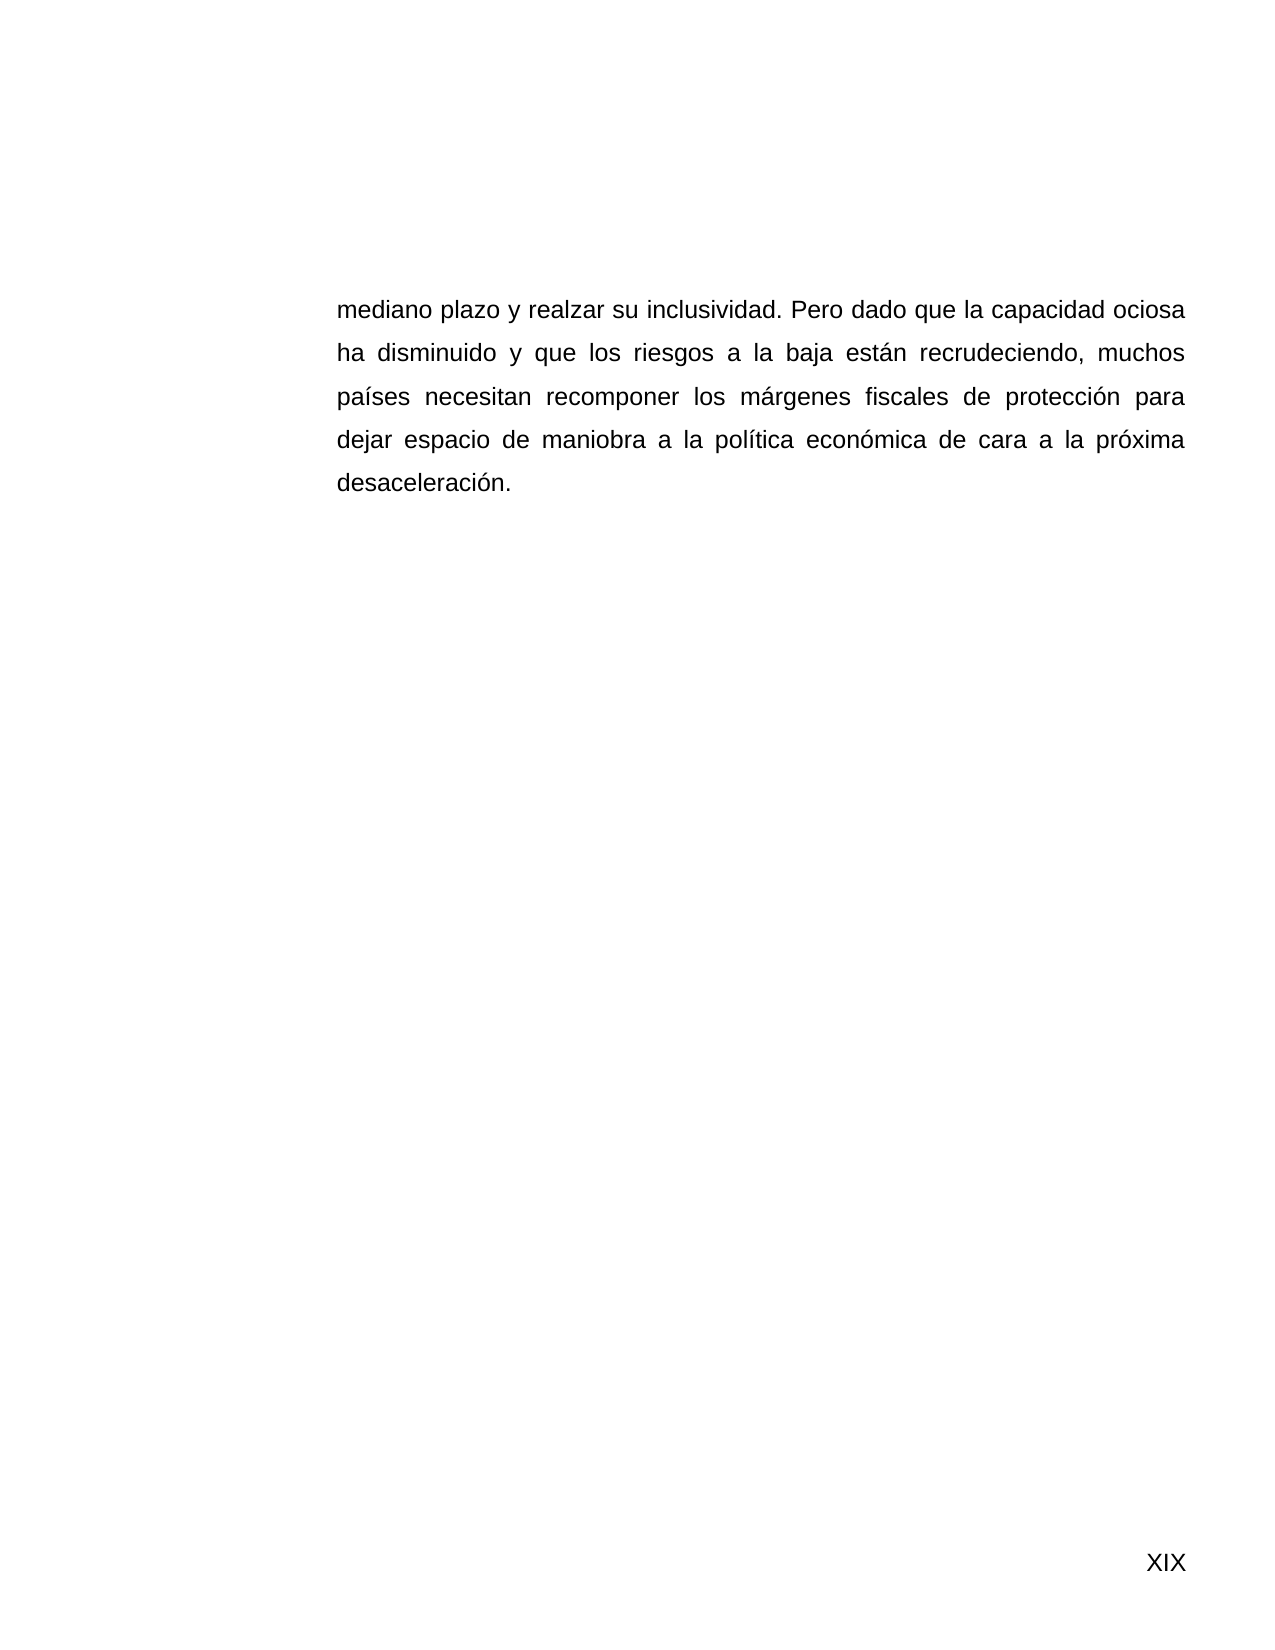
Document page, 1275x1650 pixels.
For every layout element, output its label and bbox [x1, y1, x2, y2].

text [337, 295, 1186, 497]
